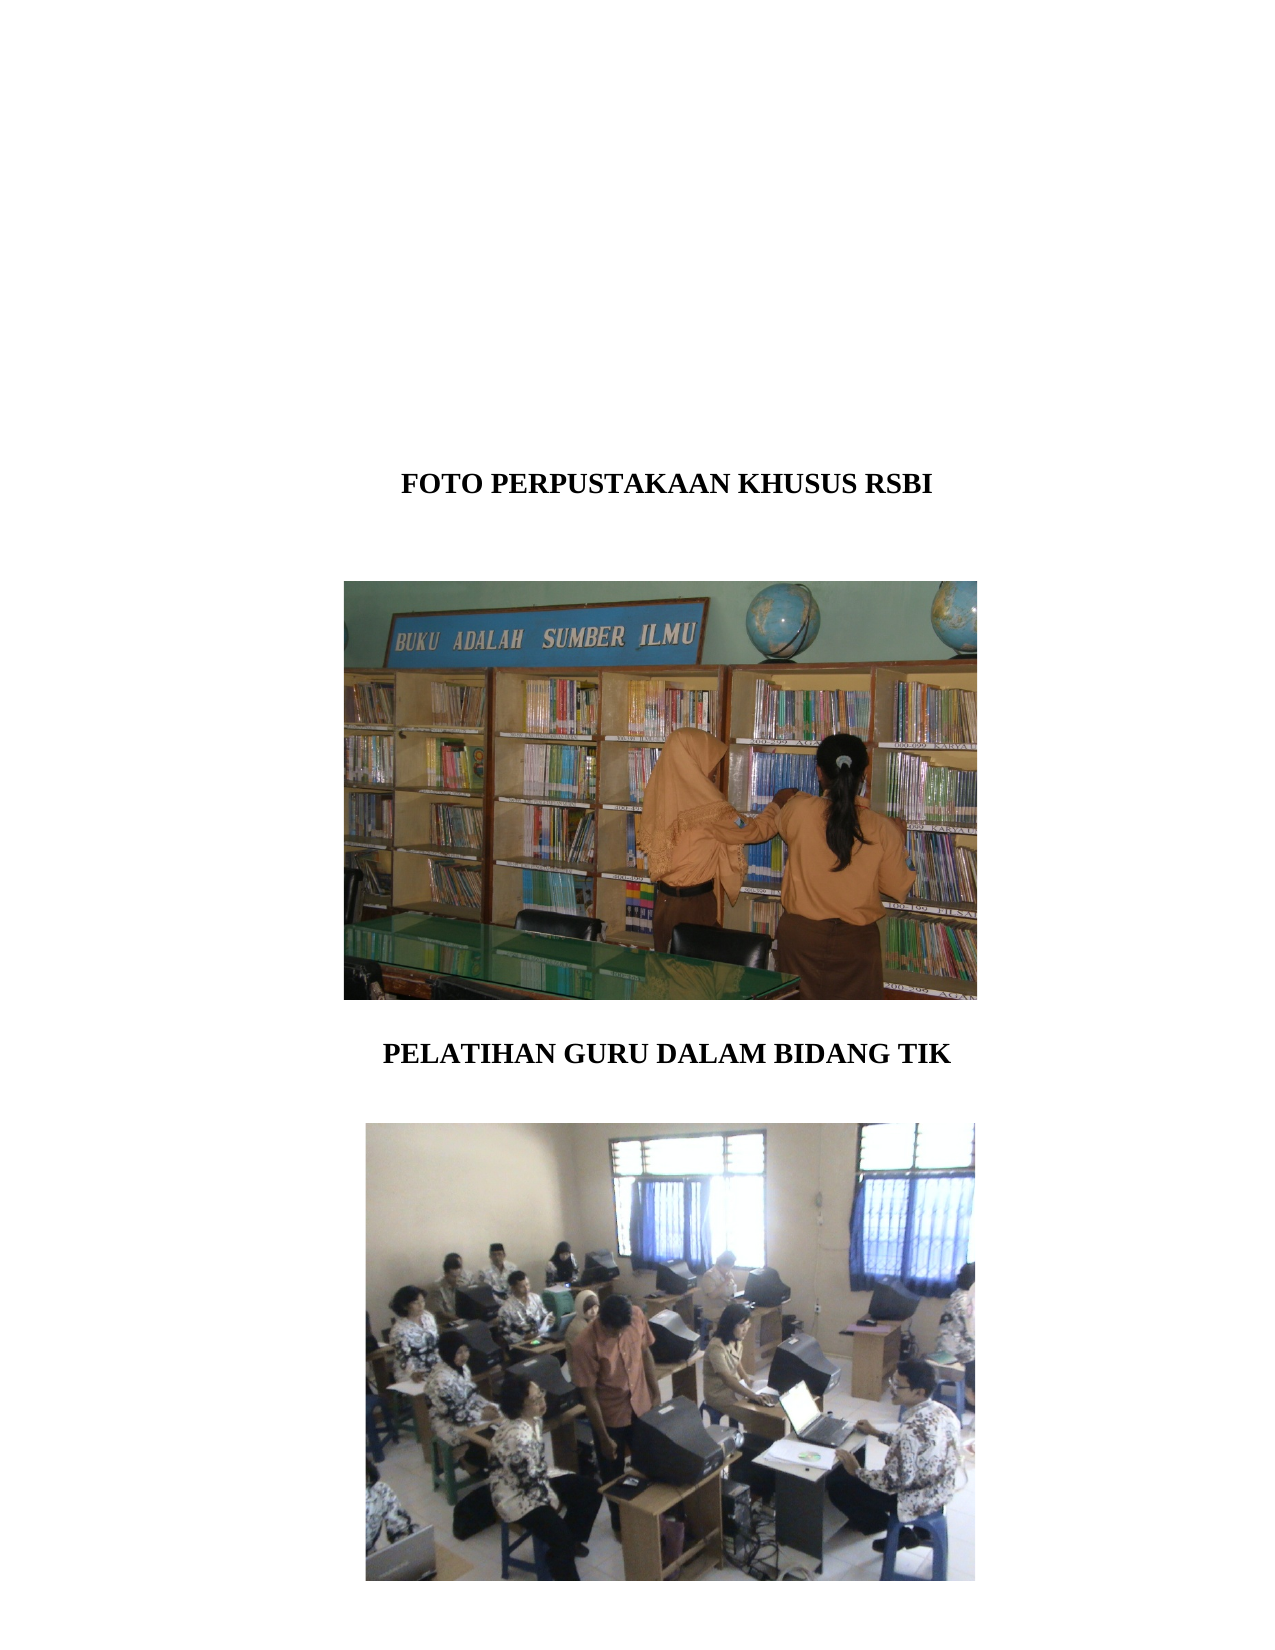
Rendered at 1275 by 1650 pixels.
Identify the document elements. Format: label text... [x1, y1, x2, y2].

list FOTO PERPUSTAKAAN KHUSUS RSBI [236, 466, 1098, 500]
list PELATIHAN GURU DALAM BIDANG TIK [236, 1036, 1098, 1070]
picture [365, 1123, 976, 1581]
picture [343, 581, 978, 1000]
